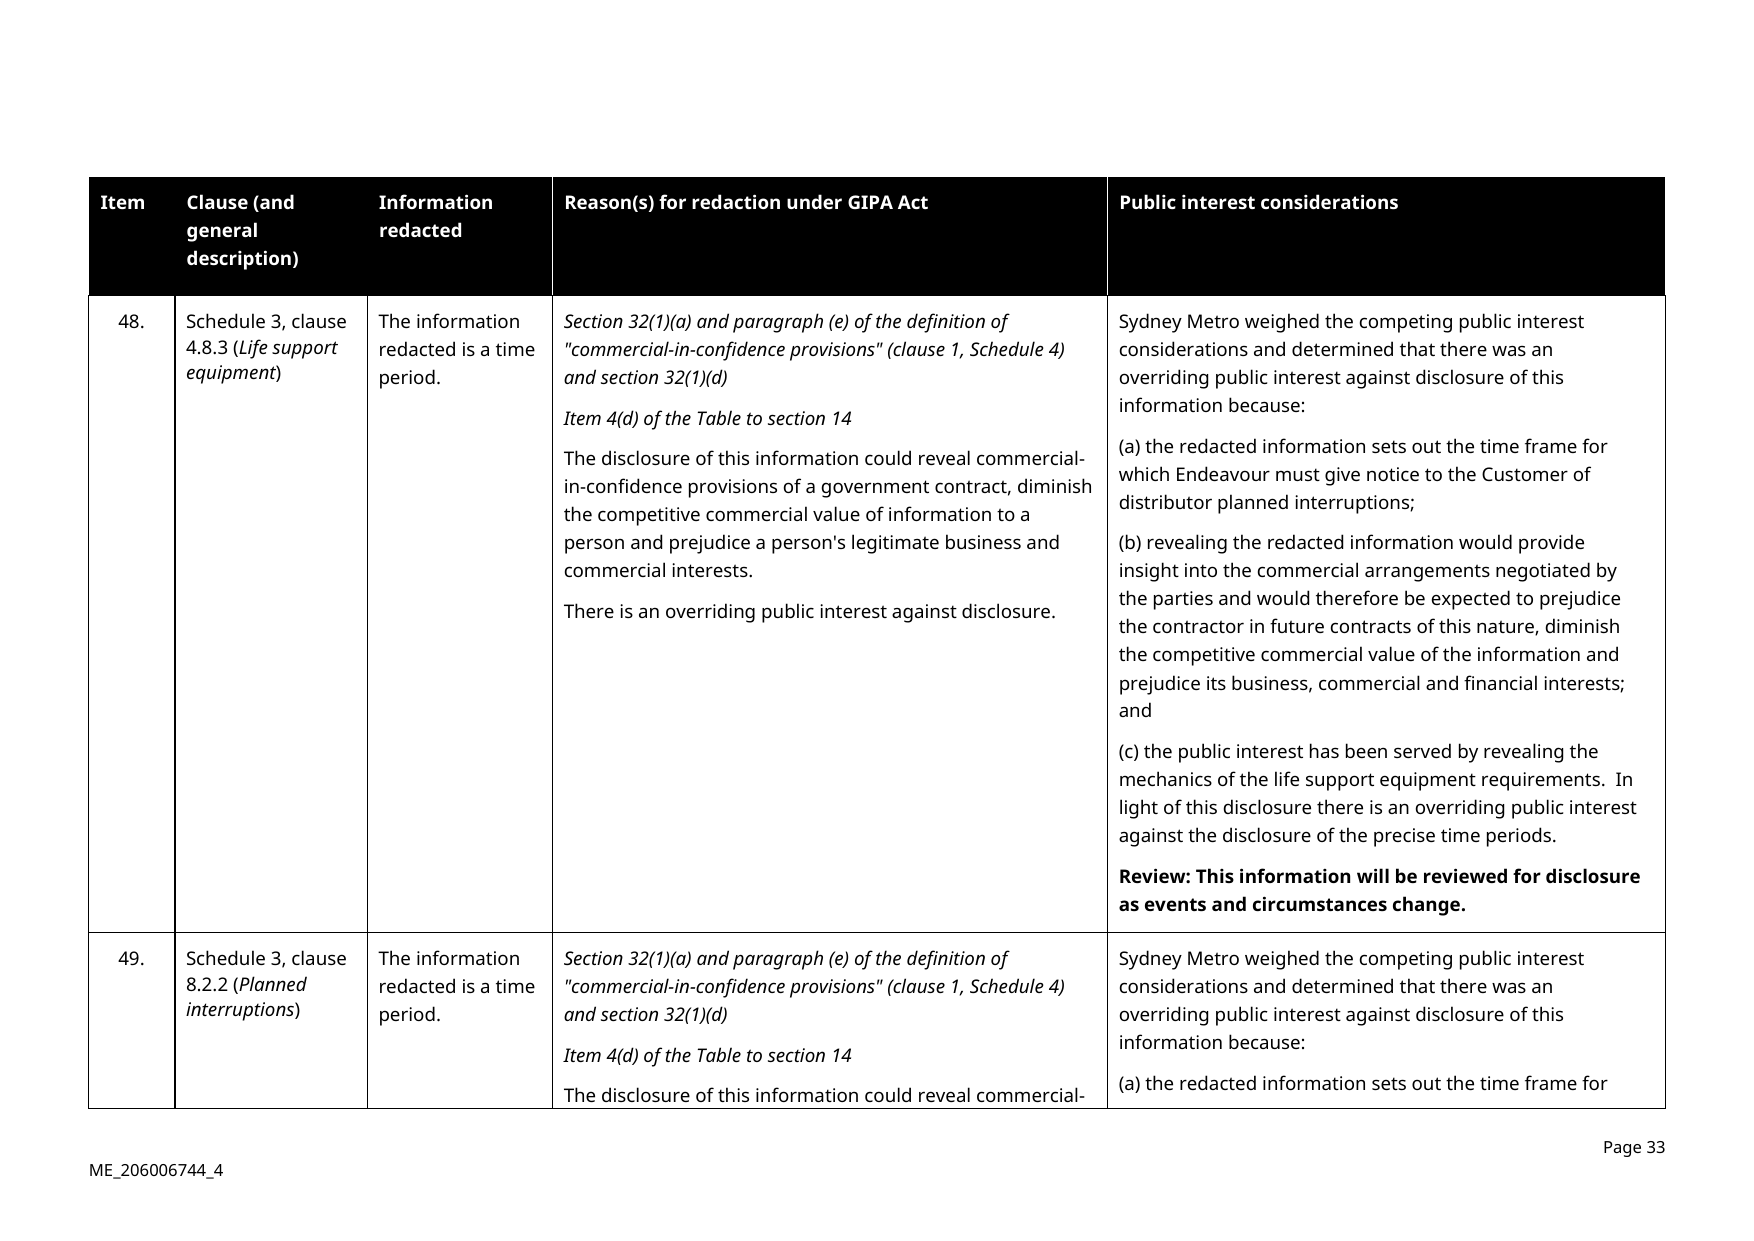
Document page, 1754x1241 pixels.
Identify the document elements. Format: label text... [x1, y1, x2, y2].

table_cell [89, 296, 174, 932]
table_header Item [89, 177, 175, 295]
table_cell Sydney Metro weighed the competing public interest considerations and determined that there was an overriding public interest against disclosure of this information because: (a) the redacted information sets out the time frame for which Endeavour must give notice to the Customer of distributor planned interruptions; (b) revealing the redacted information would provide insight into the commercial arrangements negotiated by the parties and would therefore be expected to prejudice the contractor in future contracts of this nature, diminish the competitive commercial value of the information and prejudice its business, commercial and financial interests; and (c) the public interest has been served by revealing the mechanics of the life support equipment requirements. In light of this disclosure there is an overriding public interest against the disclosure of the precise time periods. Review: This information will be reviewed for disclosure as events and circumstances change. [1108, 296, 1665, 932]
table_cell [176, 933, 367, 1108]
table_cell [1108, 933, 1665, 1108]
table_header Clause (and general description) [175, 177, 367, 295]
table_cell Schedule 3, clause 4.8.3 (Life support equipment) [176, 296, 367, 932]
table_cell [553, 933, 1107, 1108]
table_cell [89, 933, 174, 1108]
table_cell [553, 296, 1107, 932]
table_header Reason(s) for redaction under GIPA Act [553, 177, 1107, 295]
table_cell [368, 296, 552, 932]
table_header Information redacted [367, 177, 552, 295]
table_header Public interest considerations [1108, 177, 1665, 295]
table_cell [368, 933, 552, 1108]
